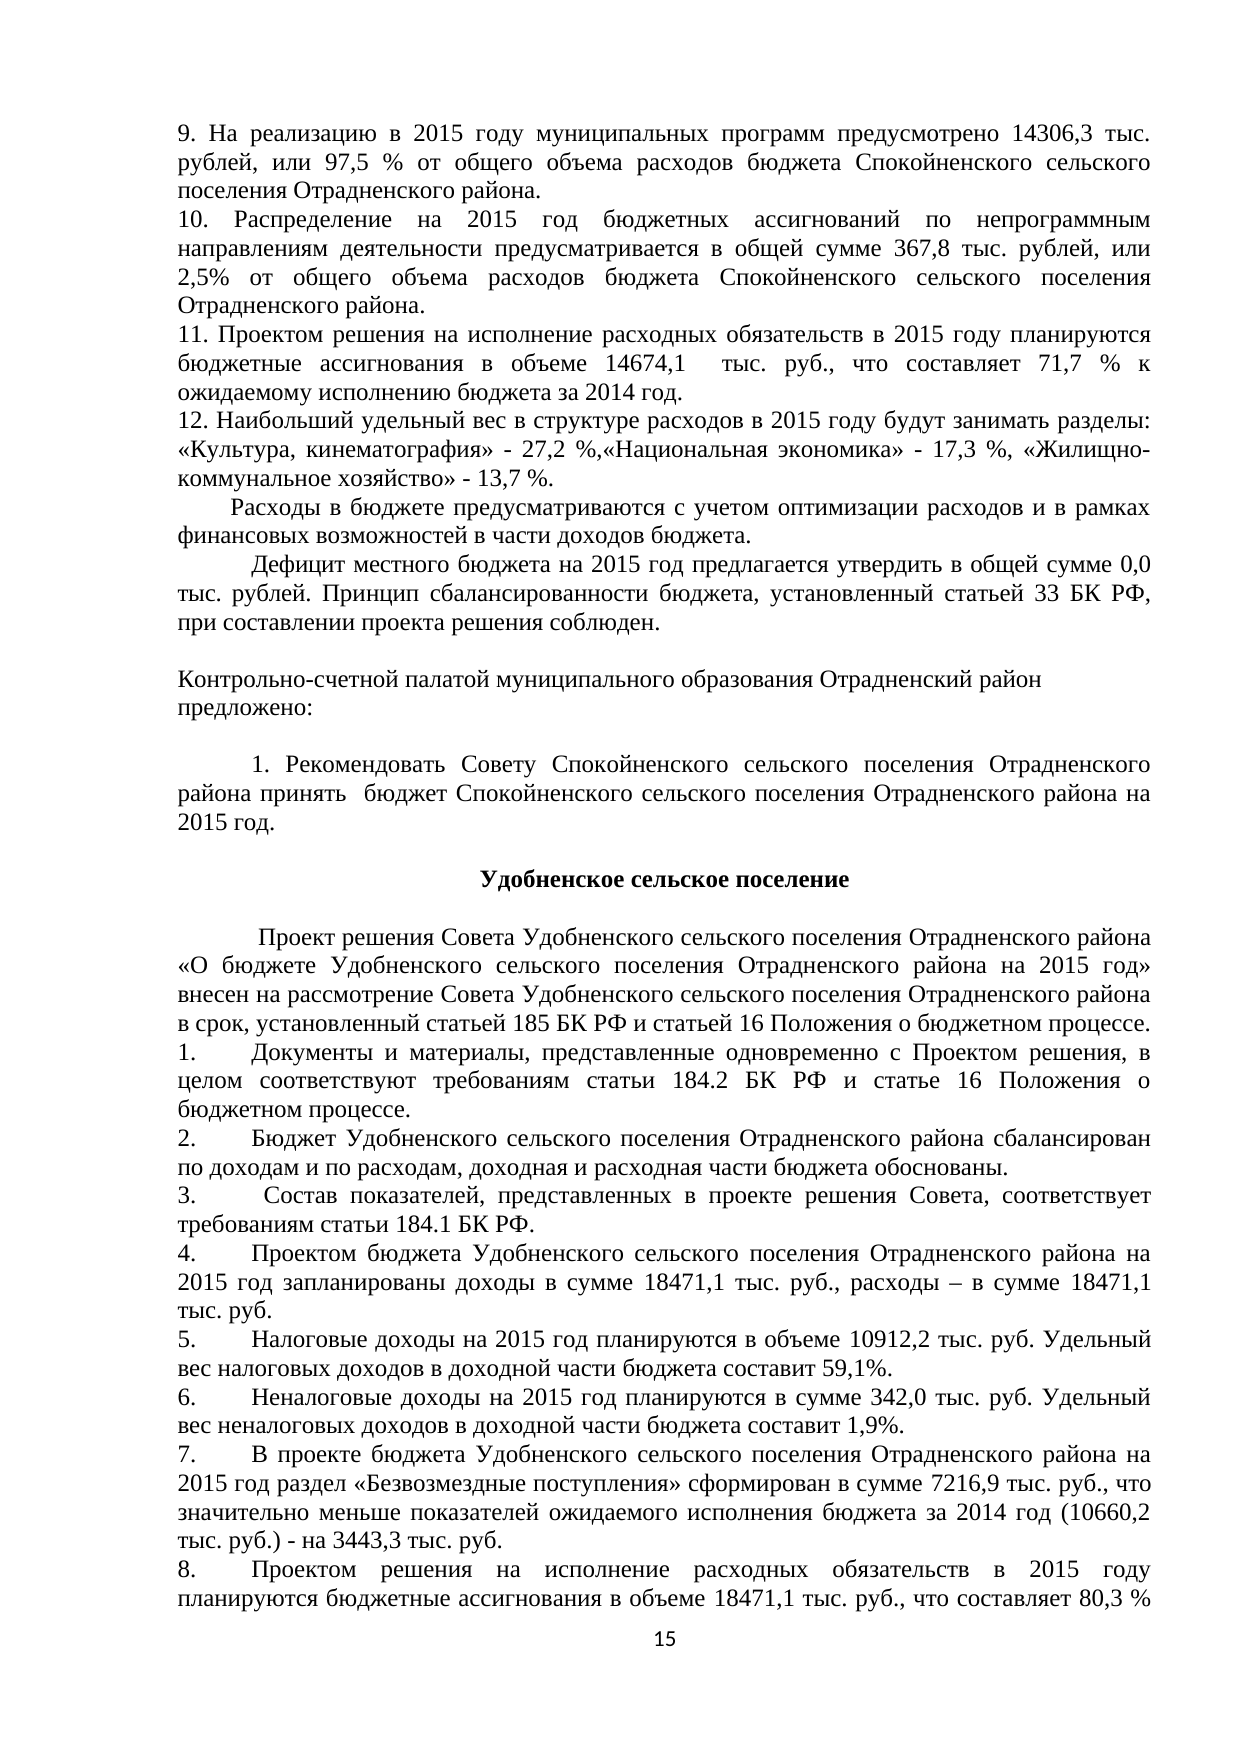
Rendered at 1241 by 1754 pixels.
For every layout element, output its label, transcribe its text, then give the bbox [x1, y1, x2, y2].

text Контрольно-счетной палатой муниципального образования Отрадненский район предложено: [177, 664, 1152, 721]
list Документы и материалы, представленные одновременно с Проектом решения, в целом соответствуют требованиям статьи 184.2 БК РФ и статье 16 Положения о бюджетном процессе. [177, 1037, 1152, 1123]
text 11. Проектом решения на исполнение расходных обязательств в 2015 году планируются бюджетные ассигнования в объеме 14674,1 тыс. руб., что составляет 71,7 % к ожидаемому исполнению бюджета за 2014 год. [177, 319, 1152, 406]
list Налоговые доходы на 2015 год планируются в объеме 10912,2 тыс. руб. Удельный вес налоговых доходов в доходной части бюджета составит 59,1%. [177, 1324, 1152, 1382]
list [177, 1554, 1152, 1612]
text Расходы в бюджете предусматриваются с учетом оптимизации расходов и в рамках финансовых возможностей в части доходов бюджета. [177, 492, 1152, 549]
list Бюджет Удобненского сельского поселения Отрадненского района сбалансирован по доходам и по расходам, доходная и расходная части бюджета обоснованы. [177, 1123, 1152, 1180]
list Состав показателей, представленных в проекте решения Совета, соответствует требованиям статьи 184.1 БК РФ. [177, 1180, 1152, 1238]
text 9. На реализацию в 2015 году муниципальных программ предусмотрено 14306,3 тыс. рублей, или 97,5 % от общего объема расходов бюджета Спокойненского сельского поселения Отрадненского района. [177, 118, 1152, 204]
text Дефицит местного бюджета на 2015 год предлагается утвердить в общей сумме 0,0 тыс. рублей. Принцип сбалансированности бюджета, установленный статьей 33 БК РФ, при составлении проекта решения соблюден. [177, 549, 1152, 636]
list Неналоговые доходы на 2015 год планируются в сумме 342,0 тыс. руб. Удельный вес неналоговых доходов в доходной части бюджета составит 1,9%. [177, 1382, 1152, 1439]
text 12. Наибольший удельный вес в структуре расходов в 2015 году будут занимать разделы: «Культура, кинематография» - 27,2 %,«Национальная экономика» - 17,3 %, «Жилищно-коммунальное хозяйство» - 13,7 %. [177, 406, 1152, 492]
text 10. Распределение на 2015 год бюджетных ассигнований по непрограммным направлениям деятельности предусматривается в общей сумме 367,8 тыс. рублей, или 2,5% от общего объема расходов бюджета Спокойненского сельского поселения Отрадненского района. [177, 204, 1152, 319]
list Проектом бюджета Удобненского сельского поселения Отрадненского района на 2015 год запланированы доходы в сумме 18471,1 тыс. руб., расходы – в сумме 18471,1 тыс. руб. [177, 1238, 1152, 1324]
list В проекте бюджета Удобненского сельского поселения Отрадненского района на 2015 год раздел «Безвозмездные поступления» сформирован в сумме 7216,9 тыс. руб., что значительно меньше показателей ожидаемого исполнения бюджета за 2014 год (10660,2 тыс. руб.) - на 3443,3 тыс. руб. [177, 1439, 1152, 1554]
text 1. Рекомендовать Совету Спокойненского сельского поселения Отрадненского района принять бюджет Спокойненского сельского поселения Отрадненского района на 2015 год. [177, 749, 1152, 835]
text Проект решения Совета Удобненского сельского поселения Отрадненского района «О бюджете Удобненского сельского поселения Отрадненского района на 2015 год» внесен на рассмотрение Совета Удобненского сельского поселения Отрадненского района в срок, установленный статьей 185 БК РФ и статьей 16 Положения о бюджетном процессе. [177, 922, 1152, 1037]
text Удобненское сельское поселение [177, 864, 1152, 893]
